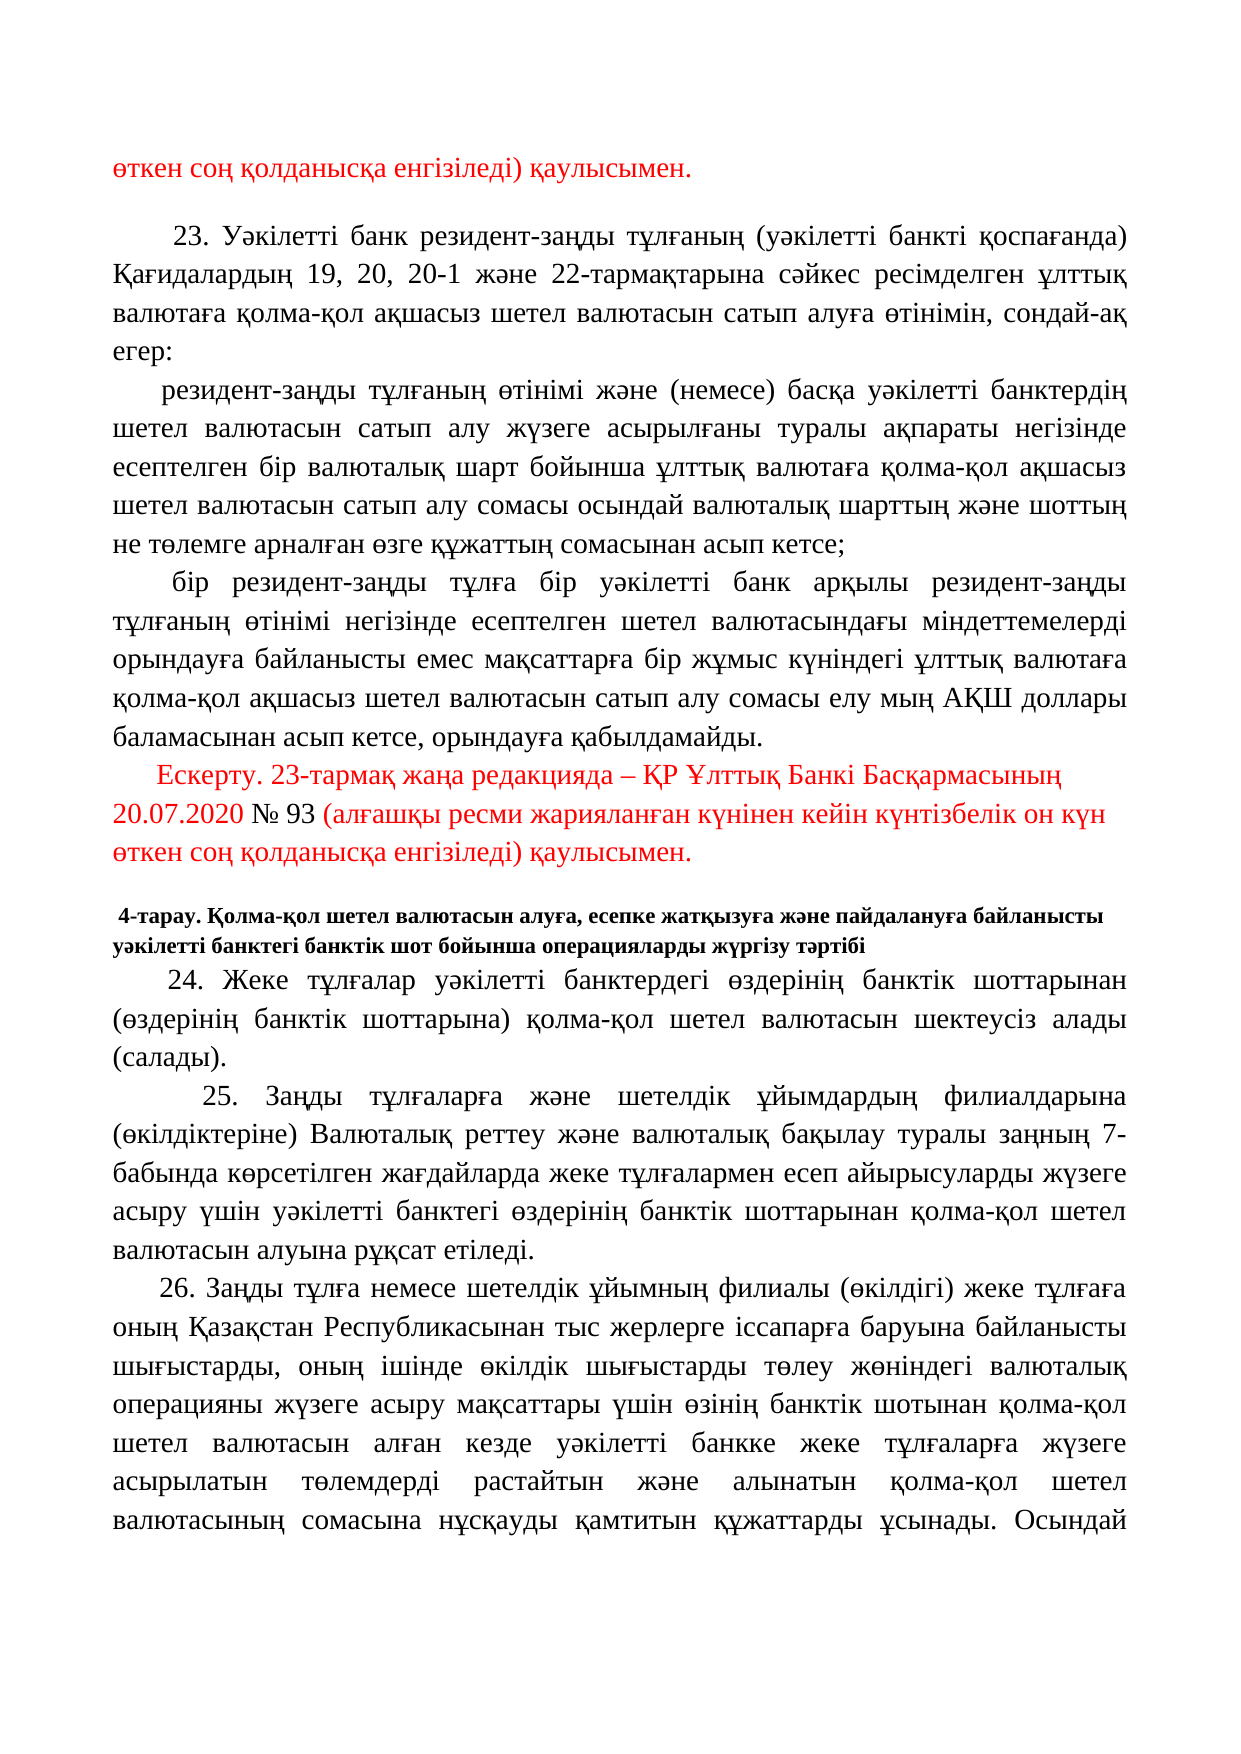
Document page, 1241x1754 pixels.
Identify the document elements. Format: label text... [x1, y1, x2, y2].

text 4-тарау. Қолма-қол шетел валютасын алуға, есепке жатқызуға және пайдалануға байланысты уәкілетті банктегі банктік шот бойынша операцияларды жүргізу тәртібі [112, 902, 1128, 958]
text 24. Жеке тұлғалар уәкілетті банктердегі өздерінің банктік шоттарынан (өздерінің банктік шоттарына) қолма-қол шетел валютасын шектеусіз алады (салады). [112, 962, 1128, 1073]
text 23. Уәкілетті банк резидент-заңды тұлғаның (уәкілетті банкті қоспағанда) Қағидалардың 19, 20, 20-1 және 22-тармақтарына сәйкес ресімделген ұлттық валютаға қолма-қол ақшасыз шетел валютасын сатып алуға өтінімін, сондай-ақ егер: [112, 218, 1128, 367]
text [112, 150, 1128, 214]
text резидент-заңды тұлғаның өтінімі және (немесе) басқа уәкілетті банктердің шетел валютасын сатып алу жүзеге асырылғаны туралы ақпараты негізінде есептелген бір валюталық шарт бойынша ұлттық валютаға қолма-қол ақшасыз шетел валютасын сатып алу сомасы осындай валюталық шарттың және шоттың не төлемге арналған өзге құжаттың сомасынан асып кетсе; [112, 372, 1128, 559]
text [112, 1271, 1128, 1535]
text бір резидент-заңды тұлға бір уәкілетті банк арқылы резидент-заңды тұлғаның өтінімі негізінде есептелген шетел валютасындағы міндеттемелерді орындауға байланысты емес мақсаттарға бір жұмыс күніндегі ұлттық валютаға қолма-қол ақшасыз шетел валютасын сатып алу сомасы елу мың АҚШ доллары баламасынан асып кетсе, орындауға қабылдамайды. [112, 564, 1128, 752]
text Ескерту. 23-тармақ жаңа редакцияда – ҚР Ұлттық Банкі Басқармасының 20.07.2020 № 93 (алғашқы ресми жарияланған күнінен кейін күнтізбелік он күн өткен соң қолданысқа енгізіледі) қаулысымен. [112, 757, 1128, 898]
text 25. Заңды тұлғаларға және шетелдік ұйымдардың филиалдарына (өкілдіктеріне) Валюталық реттеу және валюталық бақылау туралы заңның 7-бабында көрсетілген жағдайларда жеке тұлғалармен есеп айырысуларды жүзеге асыру үшін уәкілетті банктегі өздерінің банктік шоттарынан қолма-қол шетел валютасын алуына рұқсат етіледі. [112, 1078, 1128, 1266]
